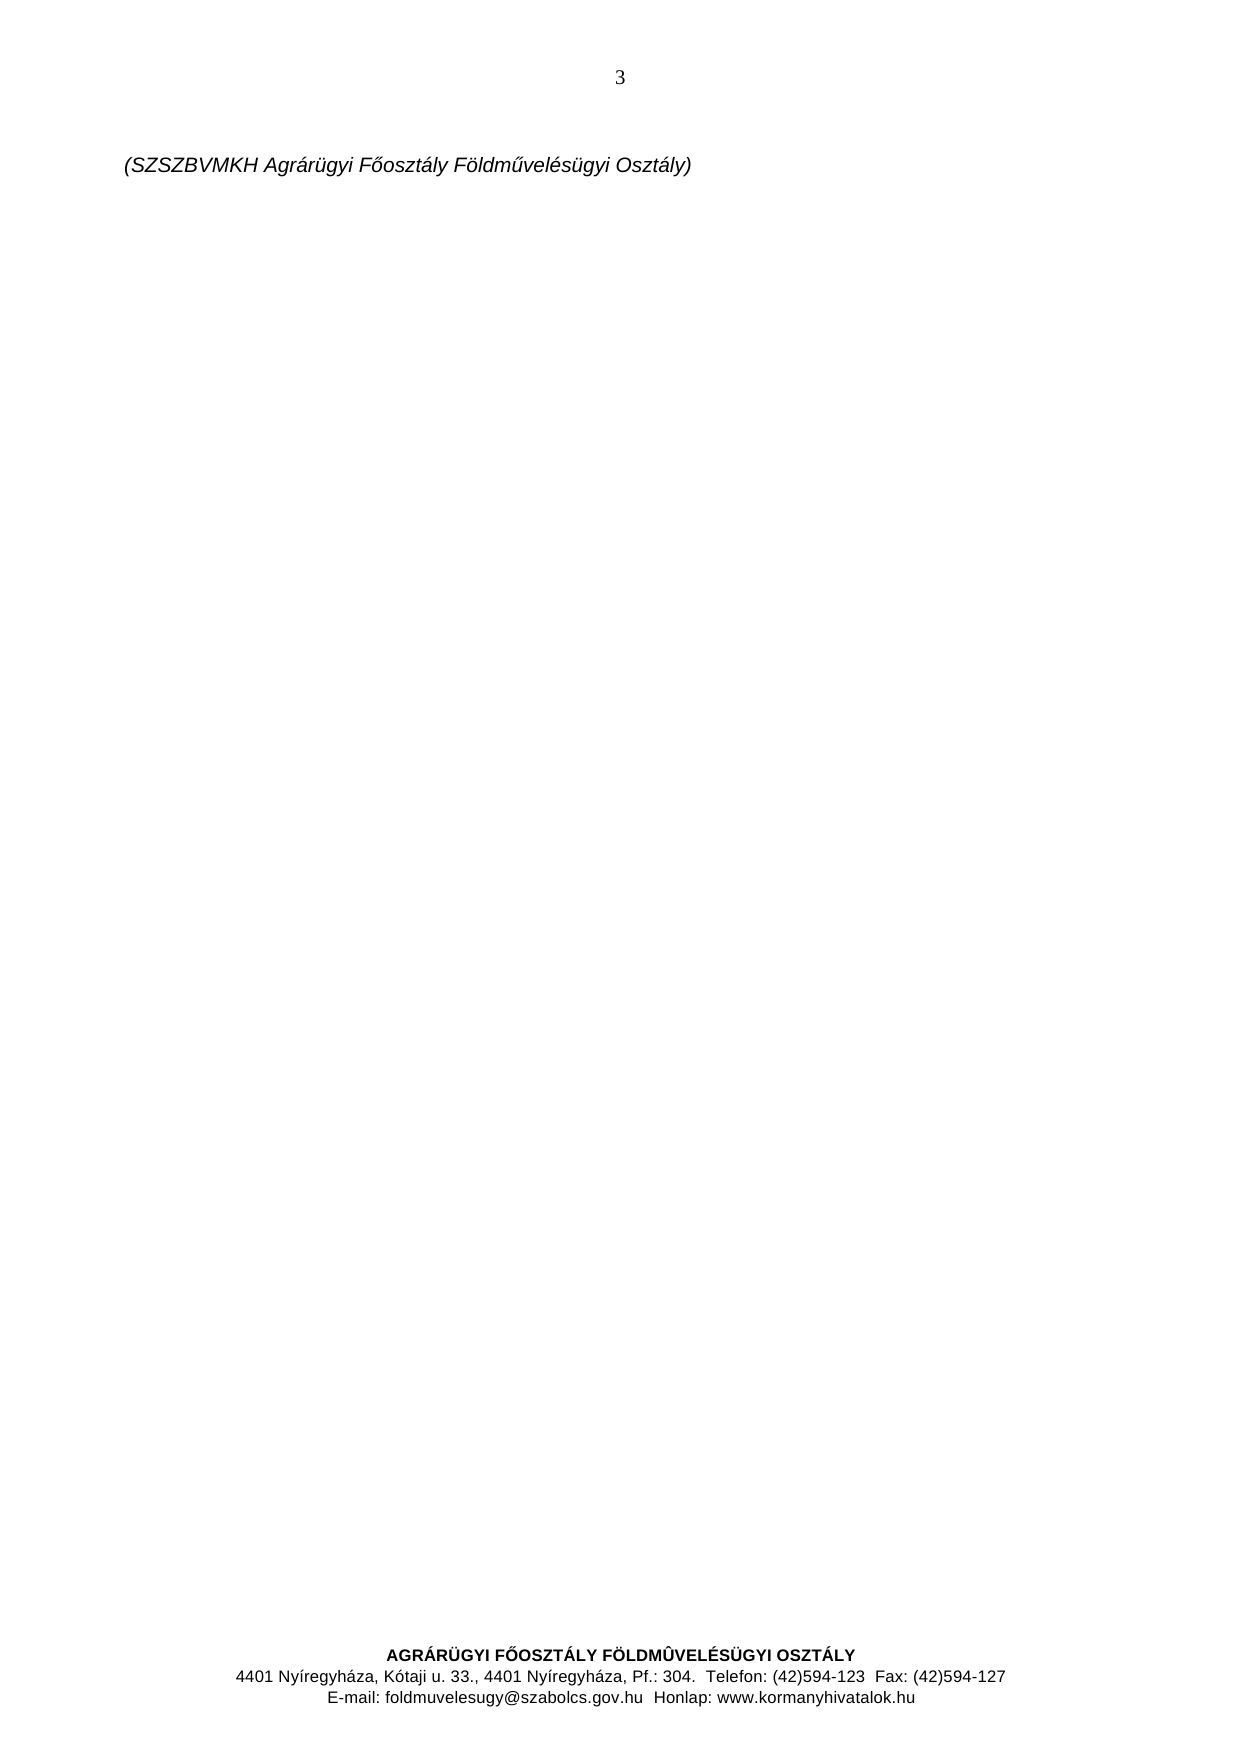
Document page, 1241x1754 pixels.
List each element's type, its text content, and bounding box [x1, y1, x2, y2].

text (SZSZBVMKH Agrárügyi Főosztály Földművelésügyi Osztály) [118, 148, 1122, 179]
